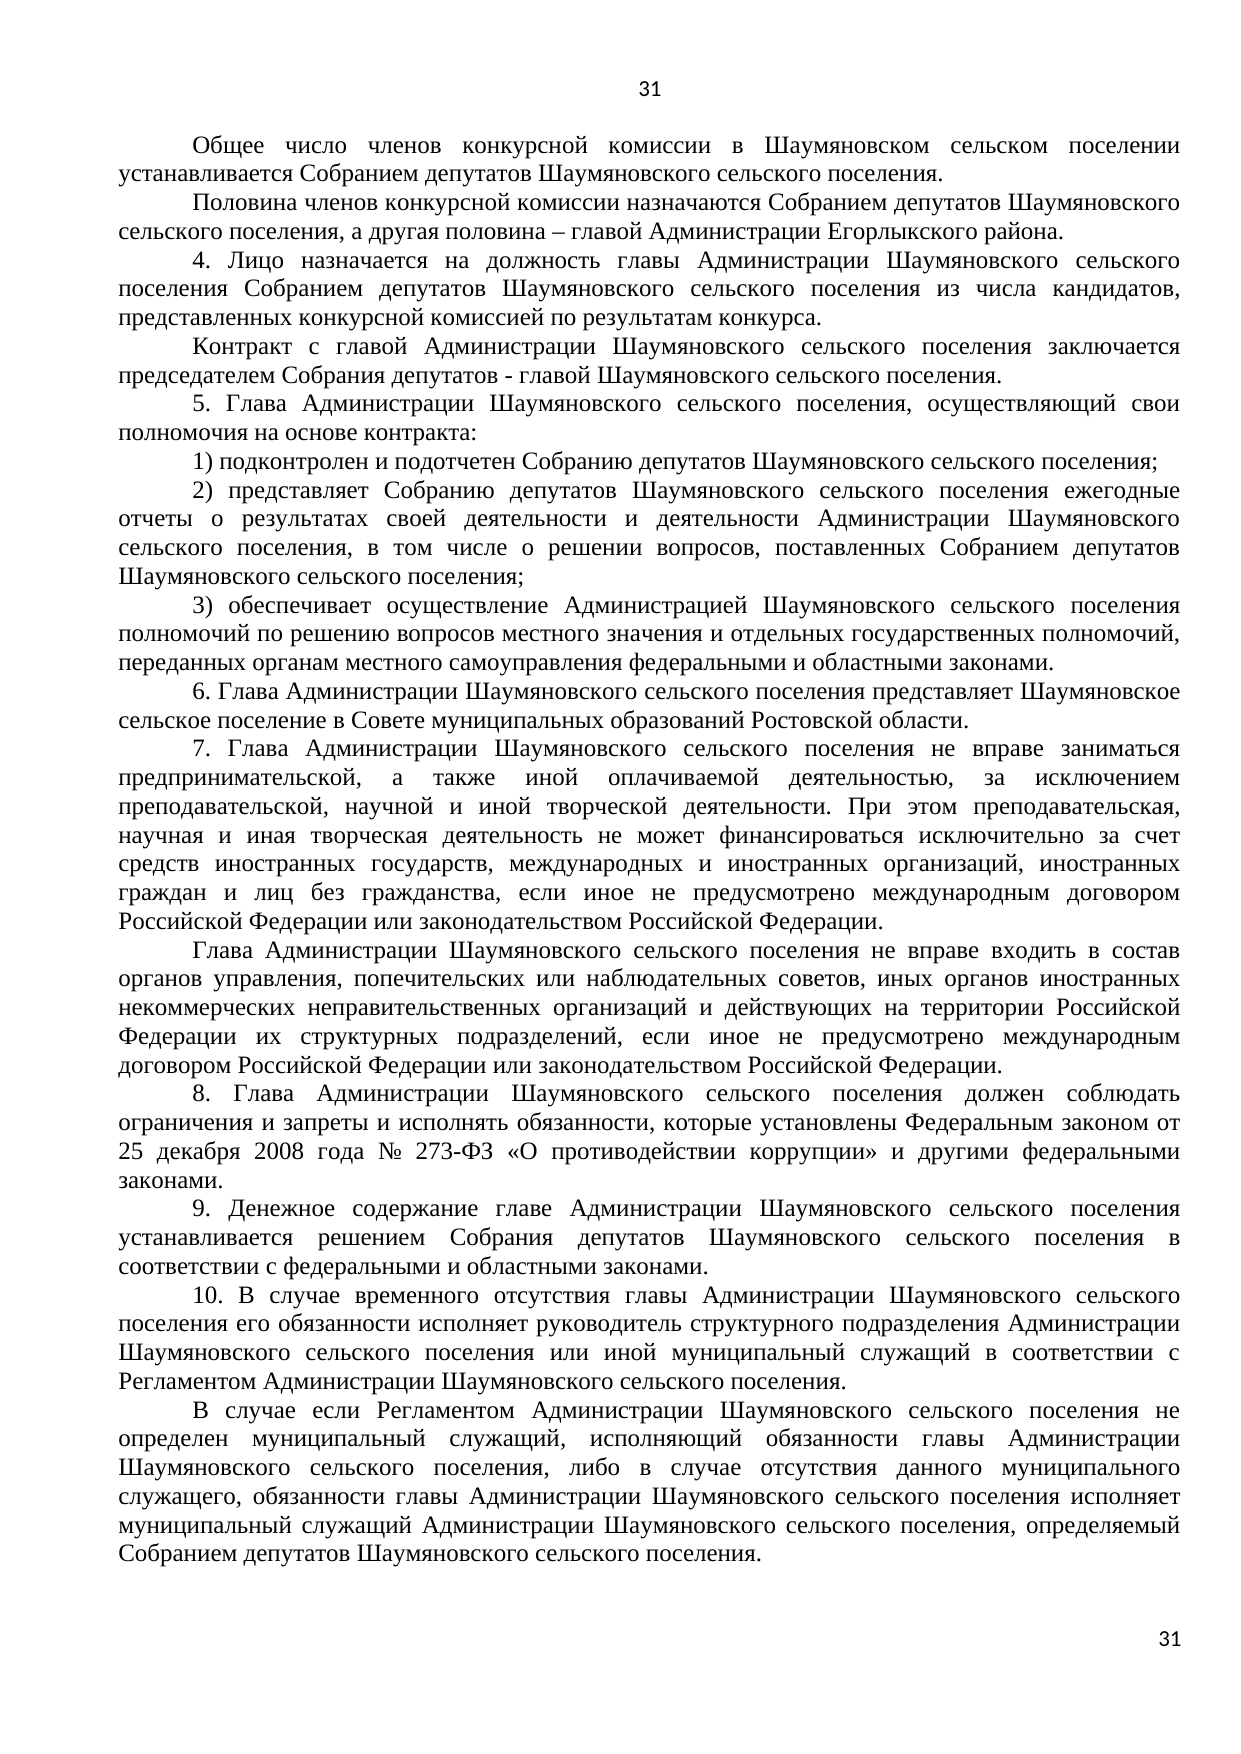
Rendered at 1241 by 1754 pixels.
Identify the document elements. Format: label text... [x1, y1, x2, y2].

text Глава Администрации Шаумяновского сельского поселения не вправе входить в состав органов управления, попечительских или наблюдательных советов, иных органов иностранных некоммерческих неправительственных организаций и действующих на территории Российской Федерации их структурных подразделений, если иное не предусмотрено международным договором Российской Федерации или законодательством Российской Федерации. [118, 935, 1181, 1078]
text Общее число членов конкурсной комиссии в Шаумяновском сельском поселении устанавливается Собранием депутатов Шаумяновского сельского поселения. [118, 130, 1181, 187]
text 8. Глава Администрации Шаумяновского сельского поселения должен соблюдать ограничения и запреты и исполнять обязанности, которые установлены Федеральным законом от 25 декабря 2008 года № 273-ФЗ «О противодействии коррупции» и другими федеральными законами. [118, 1078, 1181, 1193]
text Половина членов конкурсной комиссии назначаются Собранием депутатов Шаумяновского сельского поселения, а другая половина – главой Администрации Егорлыкского района. [118, 187, 1181, 245]
text 10. В случае временного отсутствия главы Администрации Шаумяновского сельского поселения его обязанности исполняет руководитель структурного подразделения Администрации Шаумяновского сельского поселения или иной муниципальный служащий в соответствии с Регламентом Администрации Шаумяновского сельского поселения. [118, 1280, 1181, 1395]
text 4. Лицо назначается на должность главы Администрации Шаумяновского сельского поселения Собранием депутатов Шаумяновского сельского поселения из числа кандидатов, представленных конкурсной комиссией по результатам конкурса. [118, 245, 1181, 331]
text 7. Глава Администрации Шаумяновского сельского поселения не вправе заниматься предпринимательской, а также иной оплачиваемой деятельностью, за исключением преподавательской, научной и иной творческой деятельности. При этом преподавательская, научная и иная творческая деятельность не может финансироваться исключительно за счет средств иностранных государств, международных и иностранных организаций, иностранных граждан и лиц без гражданства, если иное не предусмотрено международным договором Российской Федерации или законодательством Российской Федерации. [118, 733, 1181, 935]
text Контракт с главой Администрации Шаумяновского сельского поселения заключается председателем Собрания депутатов - главой Шаумяновского сельского поселения. [118, 331, 1181, 388]
text 5. Глава Администрации Шаумяновского сельского поселения, осуществляющий свои полномочия на основе контракта: [118, 388, 1181, 446]
text 3) обеспечивает осуществление Администрацией Шаумяновского сельского поселения полномочий по решению вопросов местного значения и отдельных государственных полномочий, переданных органам местного самоуправления федеральными и областными законами. [118, 590, 1181, 676]
text В случае если Регламентом Администрации Шаумяновского сельского поселения не определен муниципальный служащий, исполняющий обязанности главы Администрации Шаумяновского сельского поселения, либо в случае отсутствия данного муниципального служащего, обязанности главы Администрации Шаумяновского сельского поселения исполняет муниципальный служащий Администрации Шаумяновского сельского поселения, определяемый Собранием депутатов Шаумяновского сельского поселения. [118, 1395, 1181, 1567]
text 2) представляет Собранию депутатов Шаумяновского сельского поселения ежегодные отчеты о результатах своей деятельности и деятельности Администрации Шаумяновского сельского поселения, в том числе о решении вопросов, поставленных Собранием депутатов Шаумяновского сельского поселения; [118, 475, 1181, 590]
text 6. Глава Администрации Шаумяновского сельского поселения представляет Шаумяновское сельское поселение в Совете муниципальных образований Ростовской области. [118, 676, 1181, 733]
text 1) подконтролен и подотчетен Собранию депутатов Шаумяновского сельского поселения; [118, 446, 1181, 475]
text 9. Денежное содержание главе Администрации Шаумяновского сельского поселения устанавливается решением Собрания депутатов Шаумяновского сельского поселения в соответствии с федеральными и областными законами. [118, 1193, 1181, 1280]
